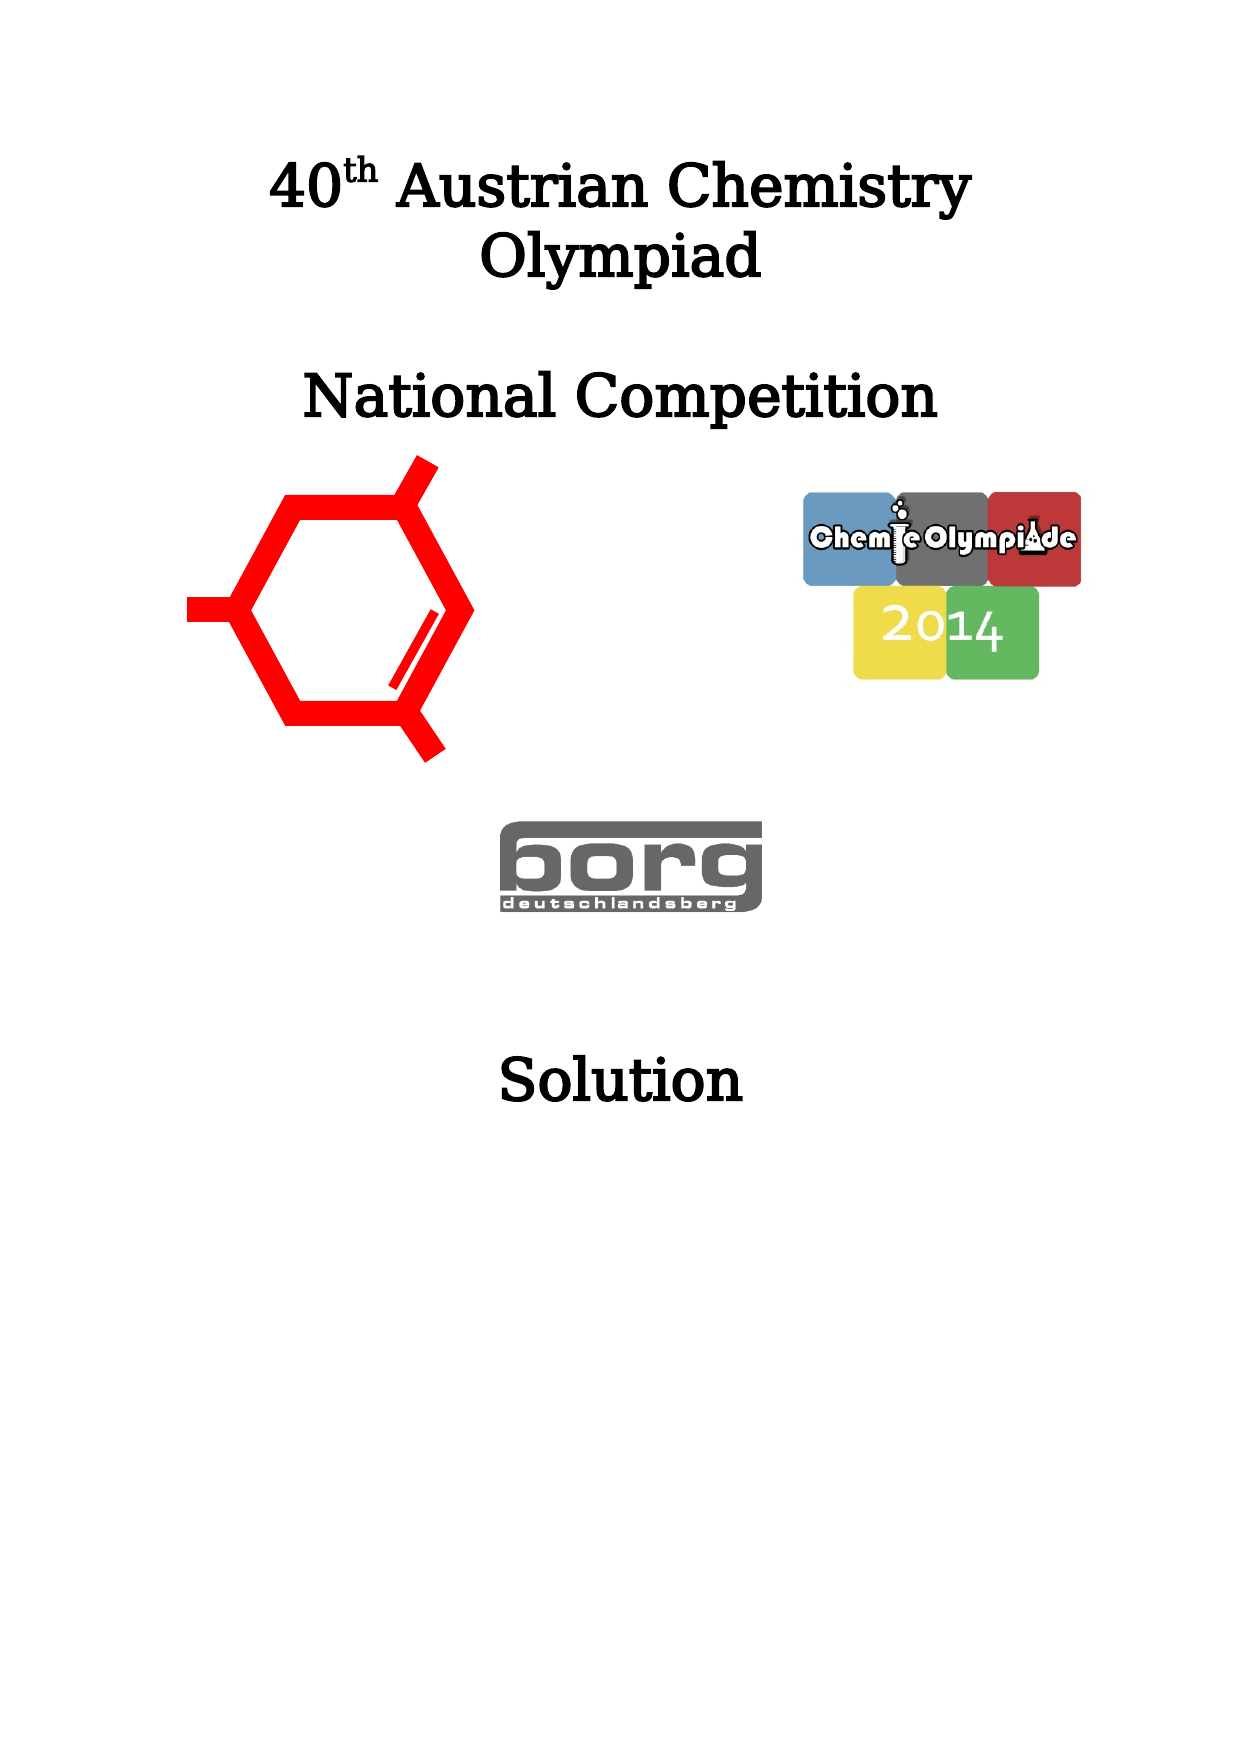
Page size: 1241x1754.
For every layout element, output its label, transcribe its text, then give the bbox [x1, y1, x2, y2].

picture [772, 465, 1107, 704]
text 40th Austrian Chemistry Olympiad [118, 148, 1122, 288]
text Solution [118, 1042, 1122, 1112]
text National Competition [118, 358, 1122, 428]
